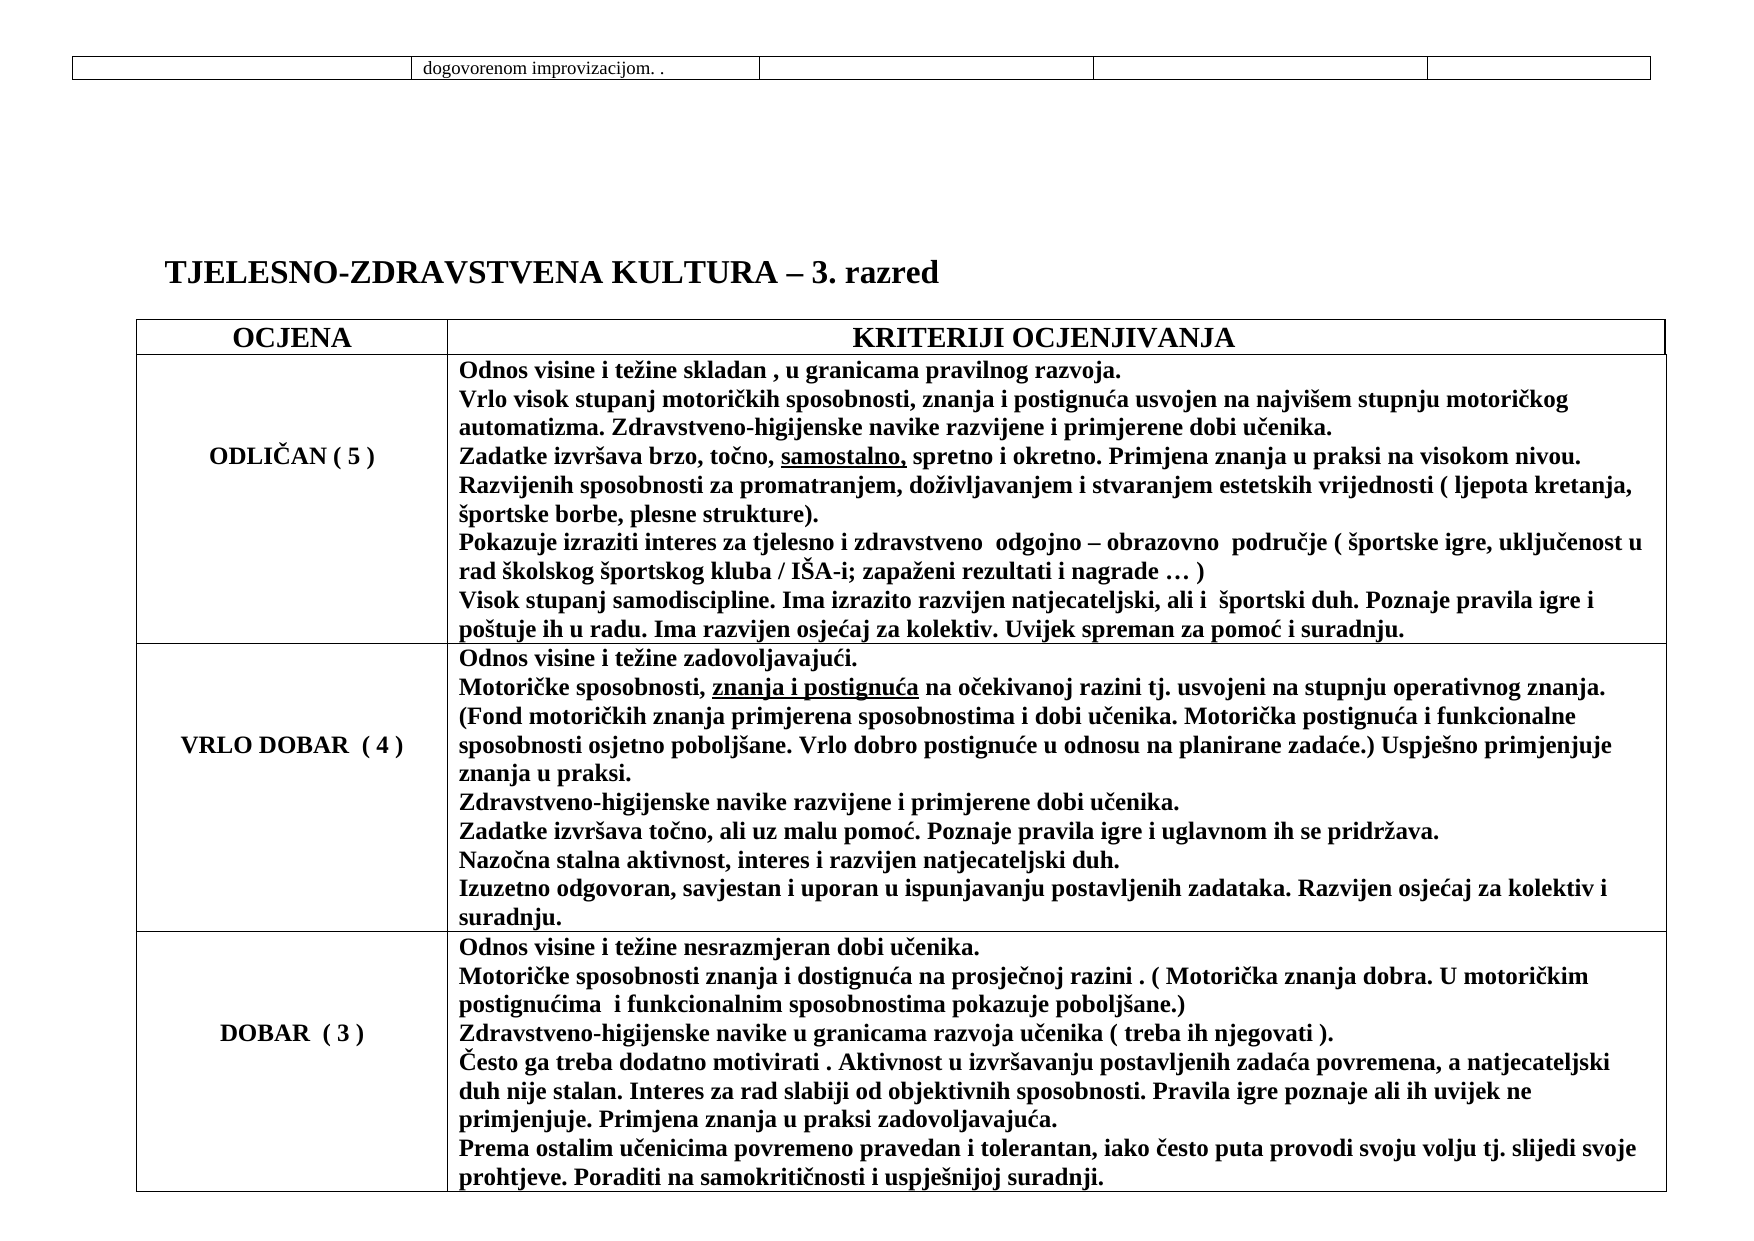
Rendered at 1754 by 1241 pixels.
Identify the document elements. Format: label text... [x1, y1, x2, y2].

table_cell Odnos visine i težine nesrazmjeran dobi učenika. Motoričke sposobnosti znanja i dostignuća na prosječnoj razini . ( Motorička znanja dobra. U motoričkim postignućima i funkcionalnim sposobnostima pokazuje poboljšane.) Zdravstveno-higijenske navike u granicama razvoja učenika ( treba ih njegovati ). Često ga treba dodatno motivirati . Aktivnost u izvršavanju postavljenih zadaća povremena, a natjecateljski duh nije stalan. Interes za rad slabiji od objektivnih sposobnosti. Pravila igre poznaje ali ih uvijek ne primjenjuje. Primjena znanja u praksi zadovoljavajuća. Prema ostalim učenicima povremeno pravedan i tolerantan, iako često puta provodi svoju volju tj. slijedi svoje prohtjeve. Poraditi na samokritičnosti i uspješnijoj suradnji. [448, 932, 1666, 1191]
table_header OCJENA [137, 320, 447, 354]
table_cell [73, 57, 411, 79]
text TJELESNO-ZDRAVSTVENA KULTURA – 3. razred [148, 252, 1606, 291]
table_header KRITERIJI OCJENJIVANJA [448, 320, 1664, 354]
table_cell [1428, 57, 1650, 79]
table_cell VRLO DOBAR ( 4 ) [137, 644, 447, 931]
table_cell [1094, 57, 1427, 79]
table_cell DOBAR ( 3 ) [137, 932, 447, 1191]
table_cell Odnos visine i težine skladan , u granicama pravilnog razvoja. Vrlo visok stupanj motoričkih sposobnosti, znanja i postignuća usvojen na najvišem stupnju motoričkog automatizma. Zdravstveno-higijenske navike razvijene i primjerene dobi učenika. Zadatke izvršava brzo, točno, samostalno, spretno i okretno. Primjena znanja u praksi na visokom nivou. Razvijenih sposobnosti za promatranjem, doživljavanjem i stvaranjem estetskih vrijednosti ( ljepota kretanja, športske borbe, plesne strukture). Pokazuje izraziti interes za tjelesno i zdravstveno odgojno – obrazovno područje ( športske igre, uključenost u rad školskog športskog kluba / IŠA-i; zapaženi rezultati i nagrade … ) Visok stupanj samodiscipline. Ima izrazito razvijen natjecateljski, ali i športski duh. Poznaje pravila igre i poštuje ih u radu. Ima razvijen osjećaj za kolektiv. Uvijek spreman za pomoć i suradnju. [448, 355, 1666, 642]
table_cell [760, 57, 1093, 79]
table_cell ODLIČAN ( 5 ) [137, 355, 447, 642]
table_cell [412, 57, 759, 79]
table_cell Odnos visine i težine zadovoljavajući. Motoričke sposobnosti, znanja i postignuća na očekivanoj razini tj. usvojeni na stupnju operativnog znanja. (Fond motoričkih znanja primjerena sposobnostima i dobi učenika. Motorička postignuća i funkcionalne sposobnosti osjetno poboljšane. Vrlo dobro postignuće u odnosu na planirane zadaće.) Uspješno primjenjuje znanja u praksi. Zdravstveno-higijenske navike razvijene i primjerene dobi učenika. Zadatke izvršava točno, ali uz malu pomoć. Poznaje pravila igre i uglavnom ih se pridržava. Nazočna stalna aktivnost, interes i razvijen natjecateljski duh. Izuzetno odgovoran, savjestan i uporan u ispunjavanju postavljenih zadataka. Razvijen osjećaj za kolektiv i suradnju. [448, 644, 1666, 931]
